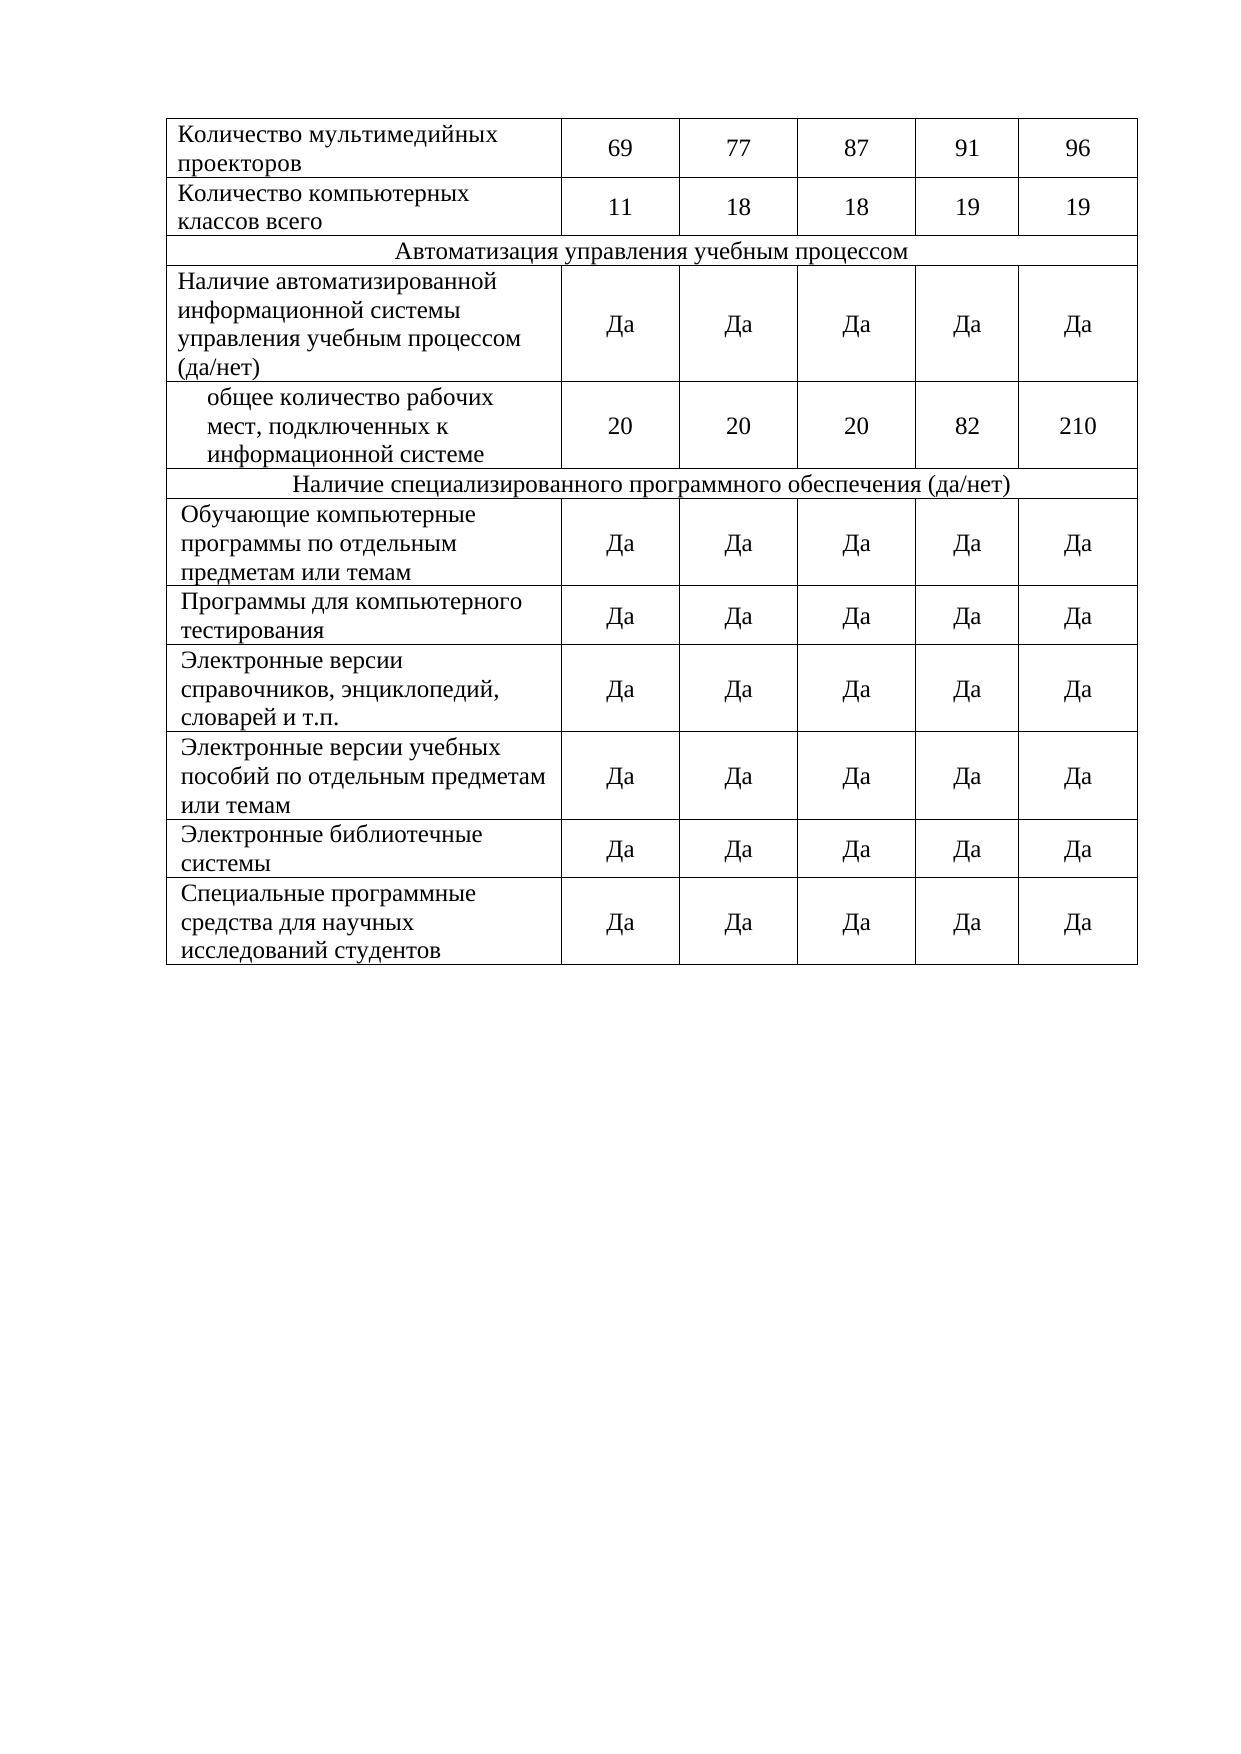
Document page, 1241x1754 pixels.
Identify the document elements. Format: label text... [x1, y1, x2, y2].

table_cell Да [562, 266, 679, 381]
table_cell 91 [916, 119, 1018, 177]
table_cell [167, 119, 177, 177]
table_cell Да [562, 586, 679, 644]
table_cell Электронные версии учебных пособий по отдельным предметам или темам [167, 732, 561, 818]
table_cell Да [798, 645, 915, 731]
table_cell 11 [562, 178, 679, 235]
table_cell Да [916, 499, 1018, 585]
table_cell Да [680, 645, 797, 731]
table_cell Да [680, 266, 797, 381]
table_cell Автоматизация управления учебным процессом [167, 236, 1137, 265]
table_cell Обучающие компьютерные программы по отдельным предметам или темам [167, 499, 561, 585]
table_cell Да [562, 820, 679, 877]
table_cell 19 [1019, 178, 1137, 235]
table_cell общее количество рабочих мест, подключенных к информационной системе [167, 382, 561, 468]
table_cell Наличие специализированного программного обеспечения (да/нет) [167, 469, 1137, 498]
table_cell Да [1019, 586, 1137, 644]
table_cell 77 [680, 119, 797, 177]
table_cell Электронные версии справочников, энциклопедий, словарей и т.п. [167, 645, 561, 731]
table_cell Да [916, 266, 1018, 381]
table_cell Да [680, 878, 797, 964]
table_cell Да [798, 820, 915, 877]
table_cell 18 [798, 178, 915, 235]
table_cell Да [1019, 645, 1137, 731]
table_cell 20 [798, 382, 915, 468]
table_cell Да [798, 732, 915, 818]
table_cell 210 [1019, 382, 1137, 468]
table_cell Да [798, 586, 915, 644]
table_cell Да [916, 878, 1018, 964]
table_cell Электронные библиотечные системы [167, 820, 561, 877]
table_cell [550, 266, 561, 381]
table_cell Программы для компьютерного тестирования [167, 586, 561, 644]
table_cell Да [680, 586, 797, 644]
table_cell Специальные программные средства для научных исследований студентов [167, 878, 561, 964]
table_cell 69 [562, 119, 679, 177]
table_cell Да [1019, 878, 1137, 964]
table_cell Да [1019, 732, 1137, 818]
table_cell Да [562, 732, 679, 818]
table_cell Да [562, 499, 679, 585]
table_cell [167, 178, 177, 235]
table_cell Да [680, 499, 797, 585]
table_cell 18 [680, 178, 797, 235]
table_cell Да [916, 586, 1018, 644]
table_cell Да [680, 820, 797, 877]
table_cell Да [798, 878, 915, 964]
table_cell Да [798, 499, 915, 585]
table_cell Да [916, 732, 1018, 818]
table_cell Да [562, 645, 679, 731]
table_cell Да [680, 732, 797, 818]
table_cell 20 [680, 382, 797, 468]
table_cell Да [916, 645, 1018, 731]
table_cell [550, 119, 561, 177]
table_cell Да [562, 878, 679, 964]
table_cell Да [1019, 820, 1137, 877]
table_cell Да [916, 820, 1018, 877]
table_cell 19 [916, 178, 1018, 235]
table_cell Да [798, 266, 915, 381]
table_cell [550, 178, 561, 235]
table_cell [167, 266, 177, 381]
table_cell 87 [798, 119, 915, 177]
table_cell Да [1019, 499, 1137, 585]
table_cell 20 [562, 382, 679, 468]
table_cell 82 [916, 382, 1018, 468]
table_cell Да [1019, 266, 1137, 381]
table_cell 96 [1019, 119, 1137, 177]
